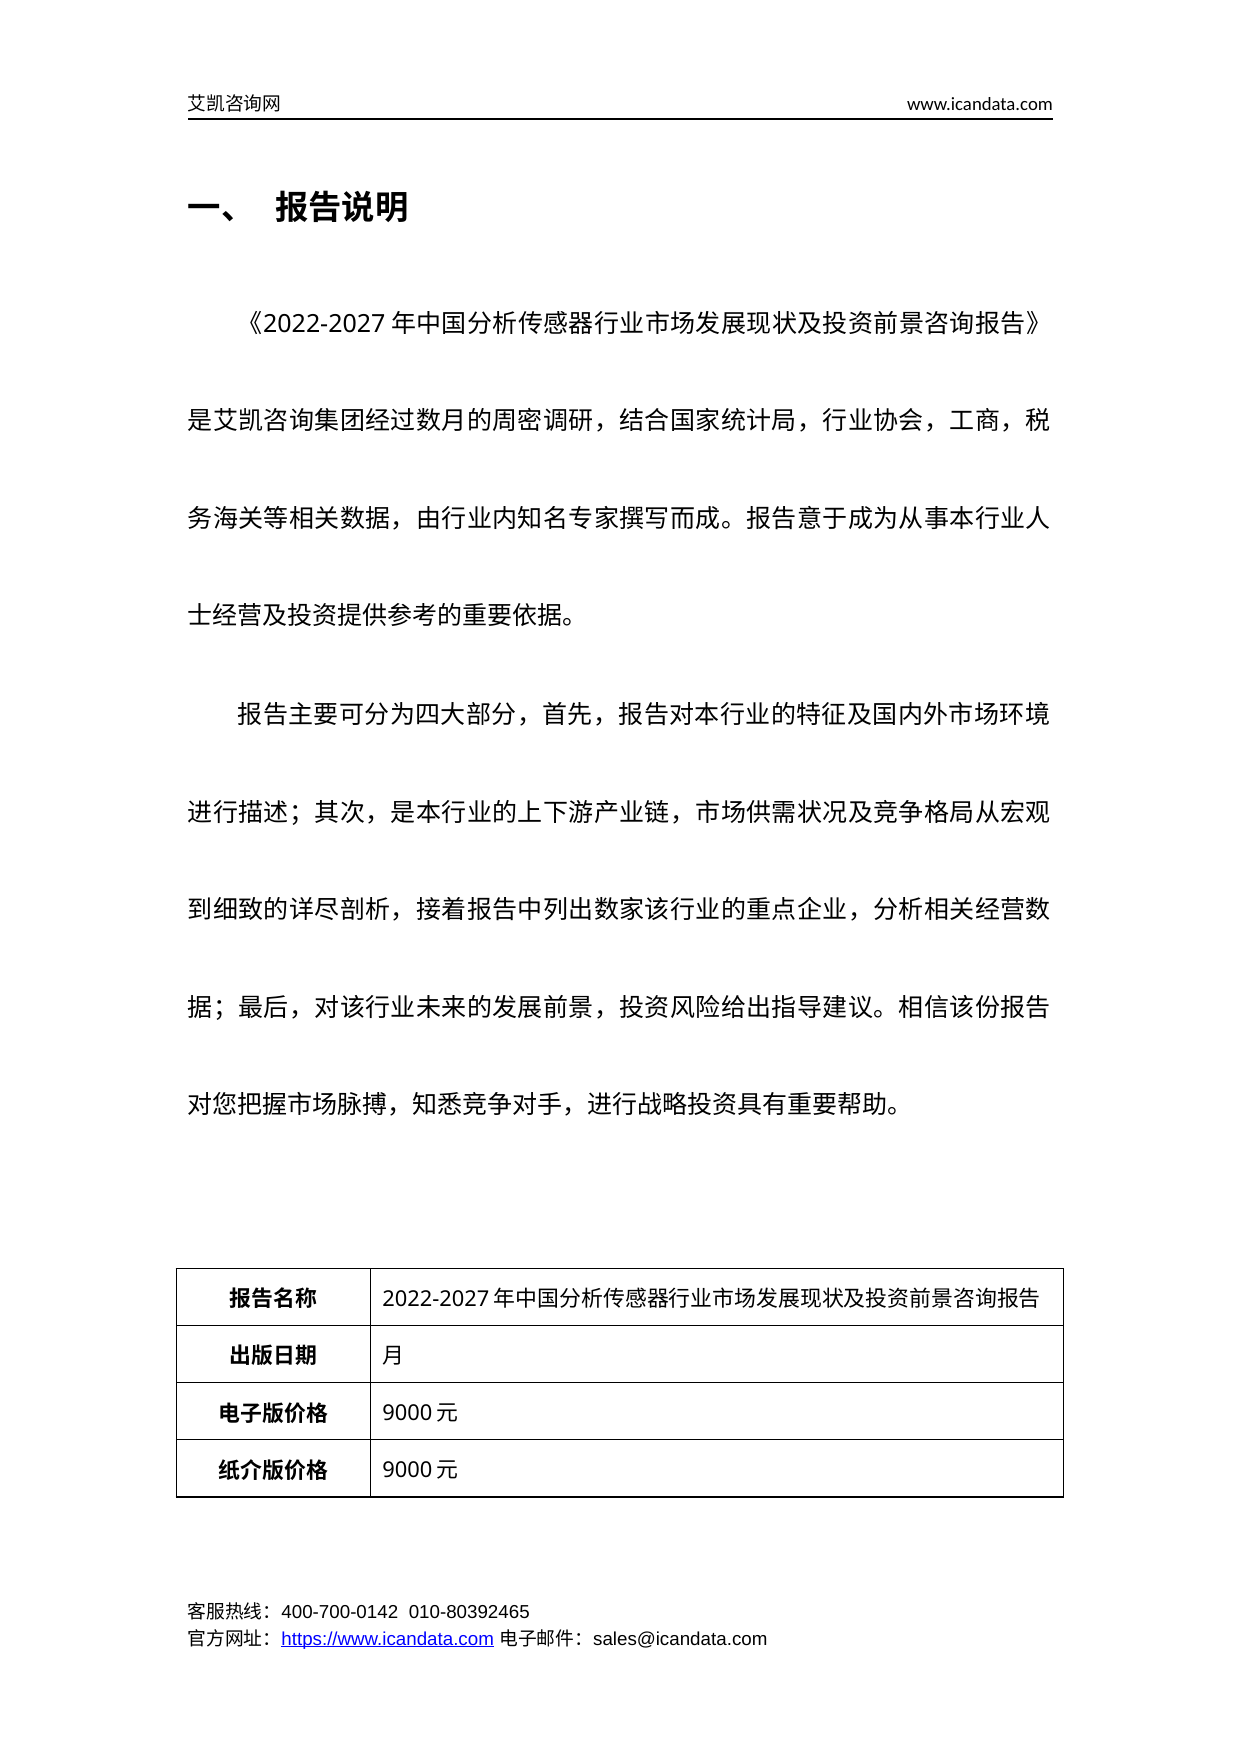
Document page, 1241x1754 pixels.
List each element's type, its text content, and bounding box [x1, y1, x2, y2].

table_cell 出版日期 [177, 1326, 370, 1382]
table_cell 9000元 [371, 1440, 1063, 1496]
table_cell 月 [371, 1326, 1063, 1382]
table_header 报告名称 [177, 1269, 370, 1325]
table_cell 电子版价格 [177, 1383, 370, 1439]
text 《2022-2027年中国分析传感器行业市场发展现状及投资前景咨询报告》是艾凯咨询集团经过数月的周密调研，结合国家统计局，行业协会，工商，税务海关等相关数据，由行业内知名专家撰写而成。报告意于成为从事本行业人士经营及投资提供参考的重要依据。 [187, 289, 1053, 646]
table_cell 纸介版价格 [177, 1440, 370, 1496]
table_header 2022-2027年中国分析传感器行业市场发展现状及投资前景咨询报告 [371, 1269, 1063, 1325]
text 报告主要可分为四大部分，首先，报告对本行业的特征及国内外市场环境进行描述；其次，是本行业的上下游产业链，市场供需状况及竞争格局从宏观到细致的详尽剖析，接着报告中列出数家该行业的重点企业，分析相关经营数据；最后，对该行业未来的发展前景，投资风险给出指导建议。相信该份报告对您把握市场脉搏，知悉竞争对手，进行战略投资具有重要帮助。 [187, 681, 1053, 1136]
subtitle 报告说明 [187, 172, 1053, 237]
table_cell 9000元 [371, 1383, 1063, 1439]
